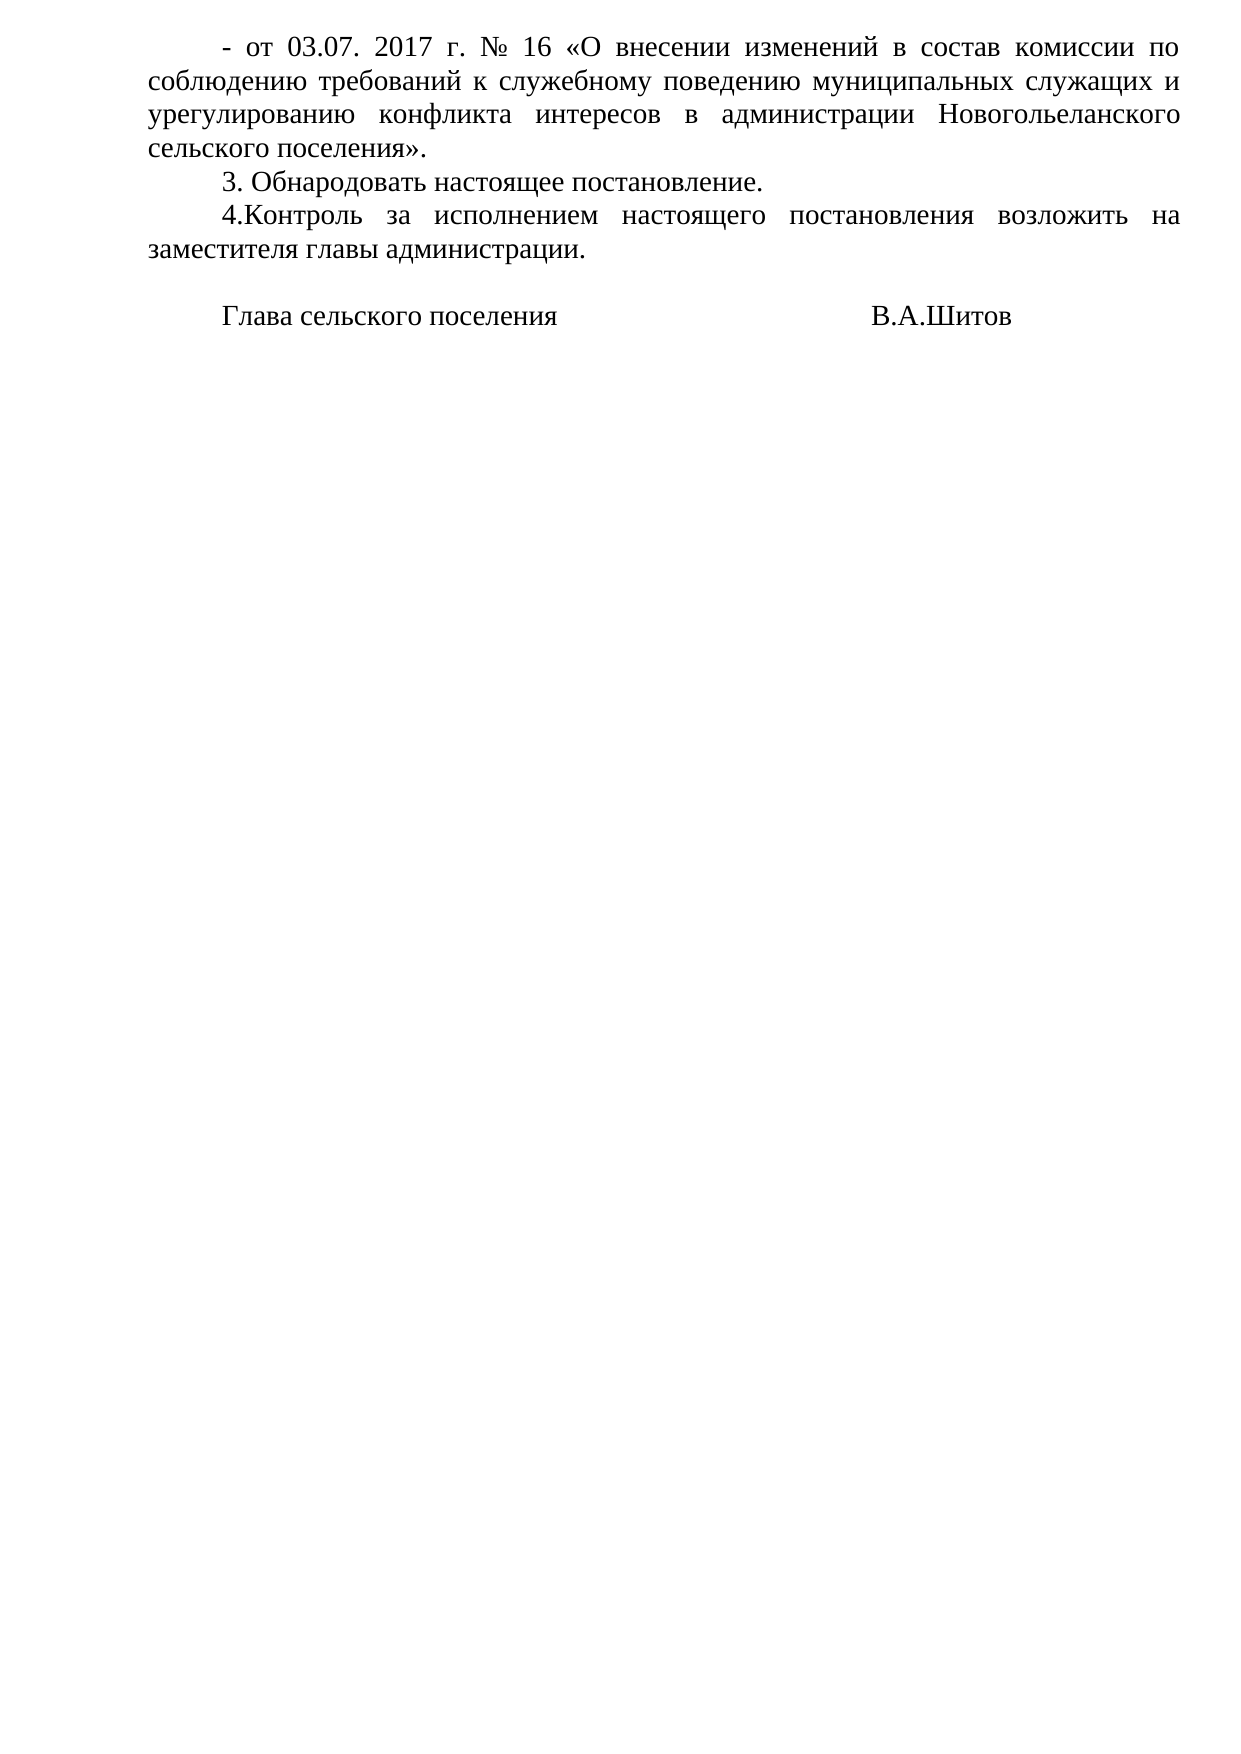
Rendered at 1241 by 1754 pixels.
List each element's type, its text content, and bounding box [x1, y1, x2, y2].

text 4.Контроль за исполнением настоящего постановления возложить на заместителя главы администрации. [148, 197, 1181, 264]
text Глава сельского поселения В.А.Шитов [148, 298, 1181, 331]
text 3. Обнародовать настоящее постановление. [148, 164, 1181, 197]
text - от 03.07. 2017 г. № 16 «О внесении изменений в состав комиссии по соблюдению требований к служебному поведению муниципальных служащих и урегулированию конфликта интересов в администрации Новогольеланского сельского поселения». [148, 29, 1181, 164]
